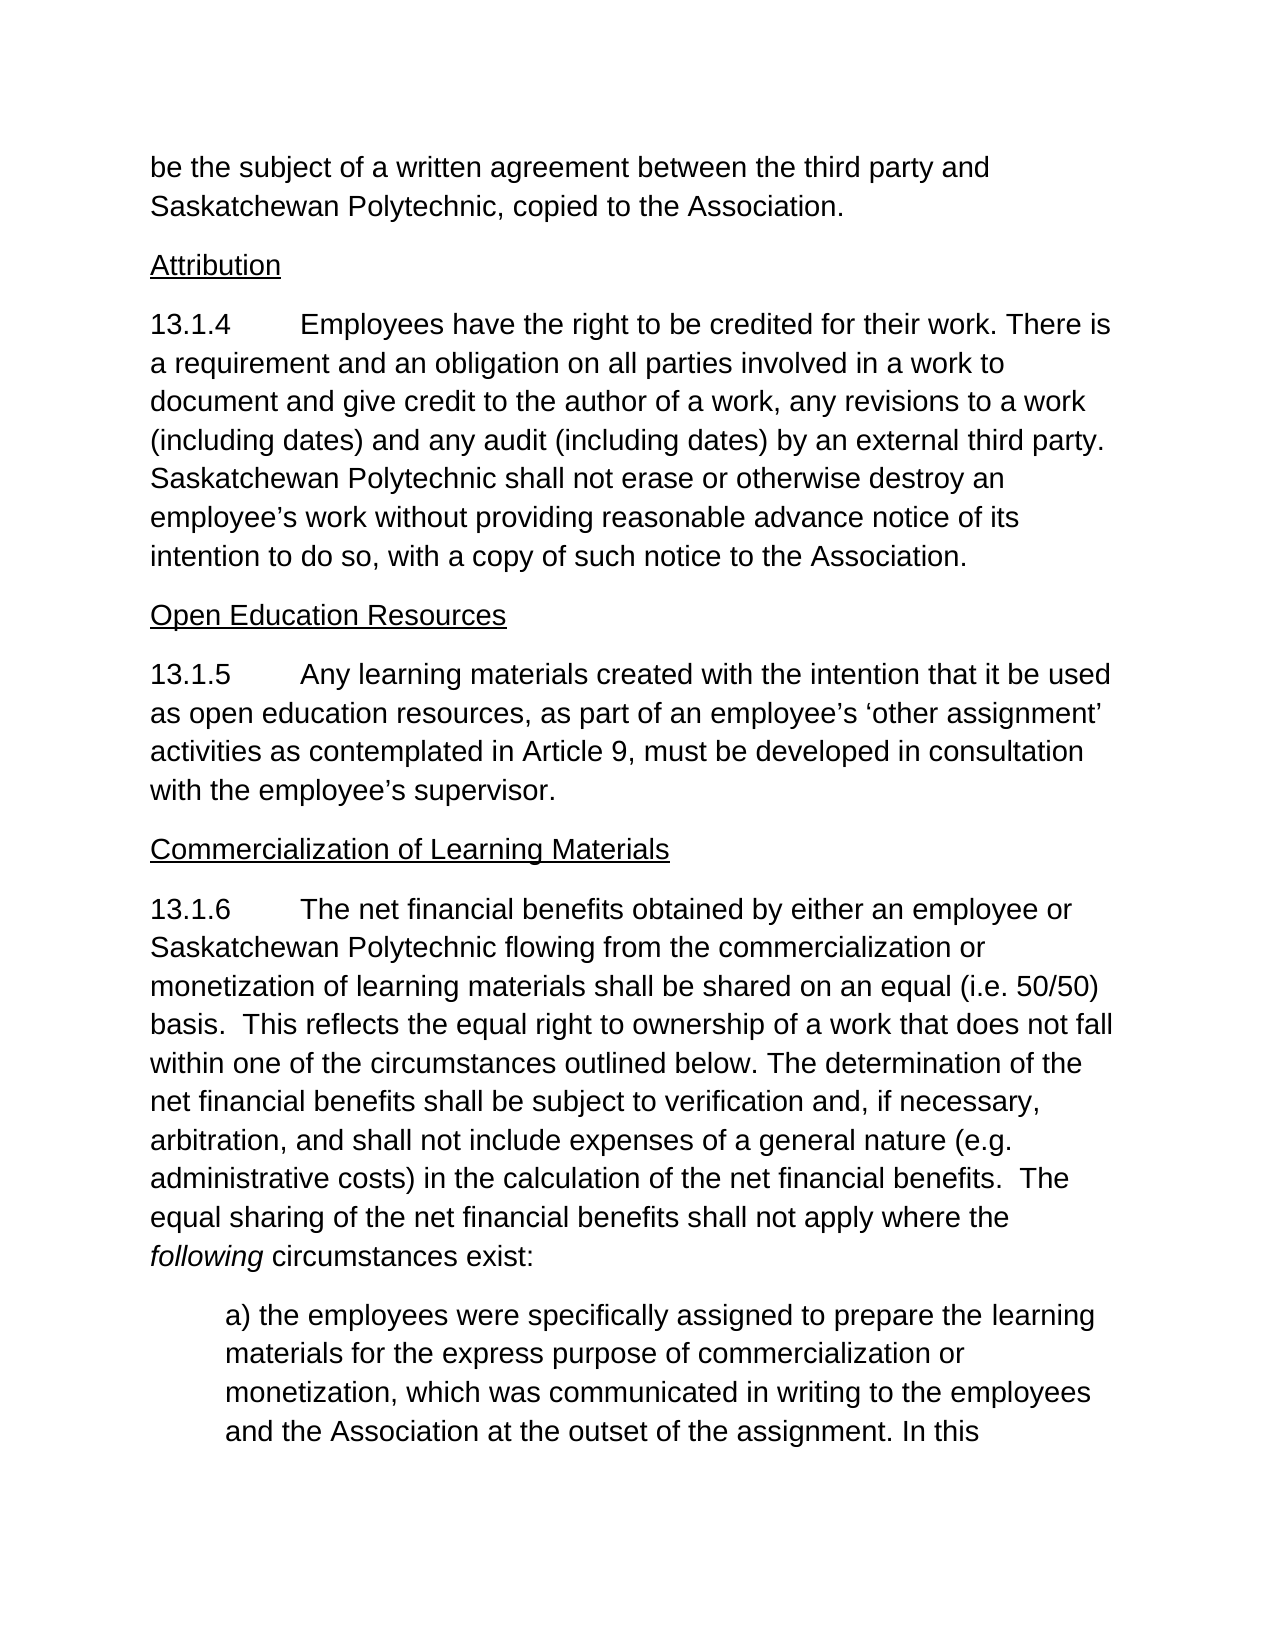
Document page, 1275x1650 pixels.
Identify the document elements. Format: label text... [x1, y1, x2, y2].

text Commercialization of Learning Materials [150, 832, 1125, 866]
text Open Education Resources [150, 598, 1125, 631]
text Attribution [150, 248, 1125, 281]
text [225, 1298, 1125, 1447]
text 13.1.5 Any learning materials created with the intention that it be used as open education resources, as part of an employee’s ‘other assignment’ activities as contemplated in Article 9, must be developed in consultation with the employee’s supervisor. [150, 657, 1125, 806]
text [150, 150, 1125, 222]
text 13.1.6 The net financial benefits obtained by either an employee or Saskatchewan Polytechnic flowing from the commercialization or monetization of learning materials shall be shared on an equal (i.e. 50/50) basis. This reflects the equal right to ownership of a work that does not fall within one of the circumstances outlined below. The determination of the net financial benefits shall be subject to verification and, if necessary, arbitration, and shall not include expenses of a general nature (e.g. administrative costs) in the calculation of the net financial benefits. The equal sharing of the net financial benefits shall not apply where the following circumstances exist: [150, 892, 1125, 1272]
text 13.1.4 Employees have the right to be credited for their work. There is a requirement and an obligation on all parties involved in a work to document and give credit to the author of a work, any revisions to a work (including dates) and any audit (including dates) by an external third party. Saskatchewan Polytechnic shall not erase or otherwise destroy an employee’s work without providing reasonable advance notice of its intention to do so, with a copy of such notice to the Association. [150, 307, 1125, 572]
